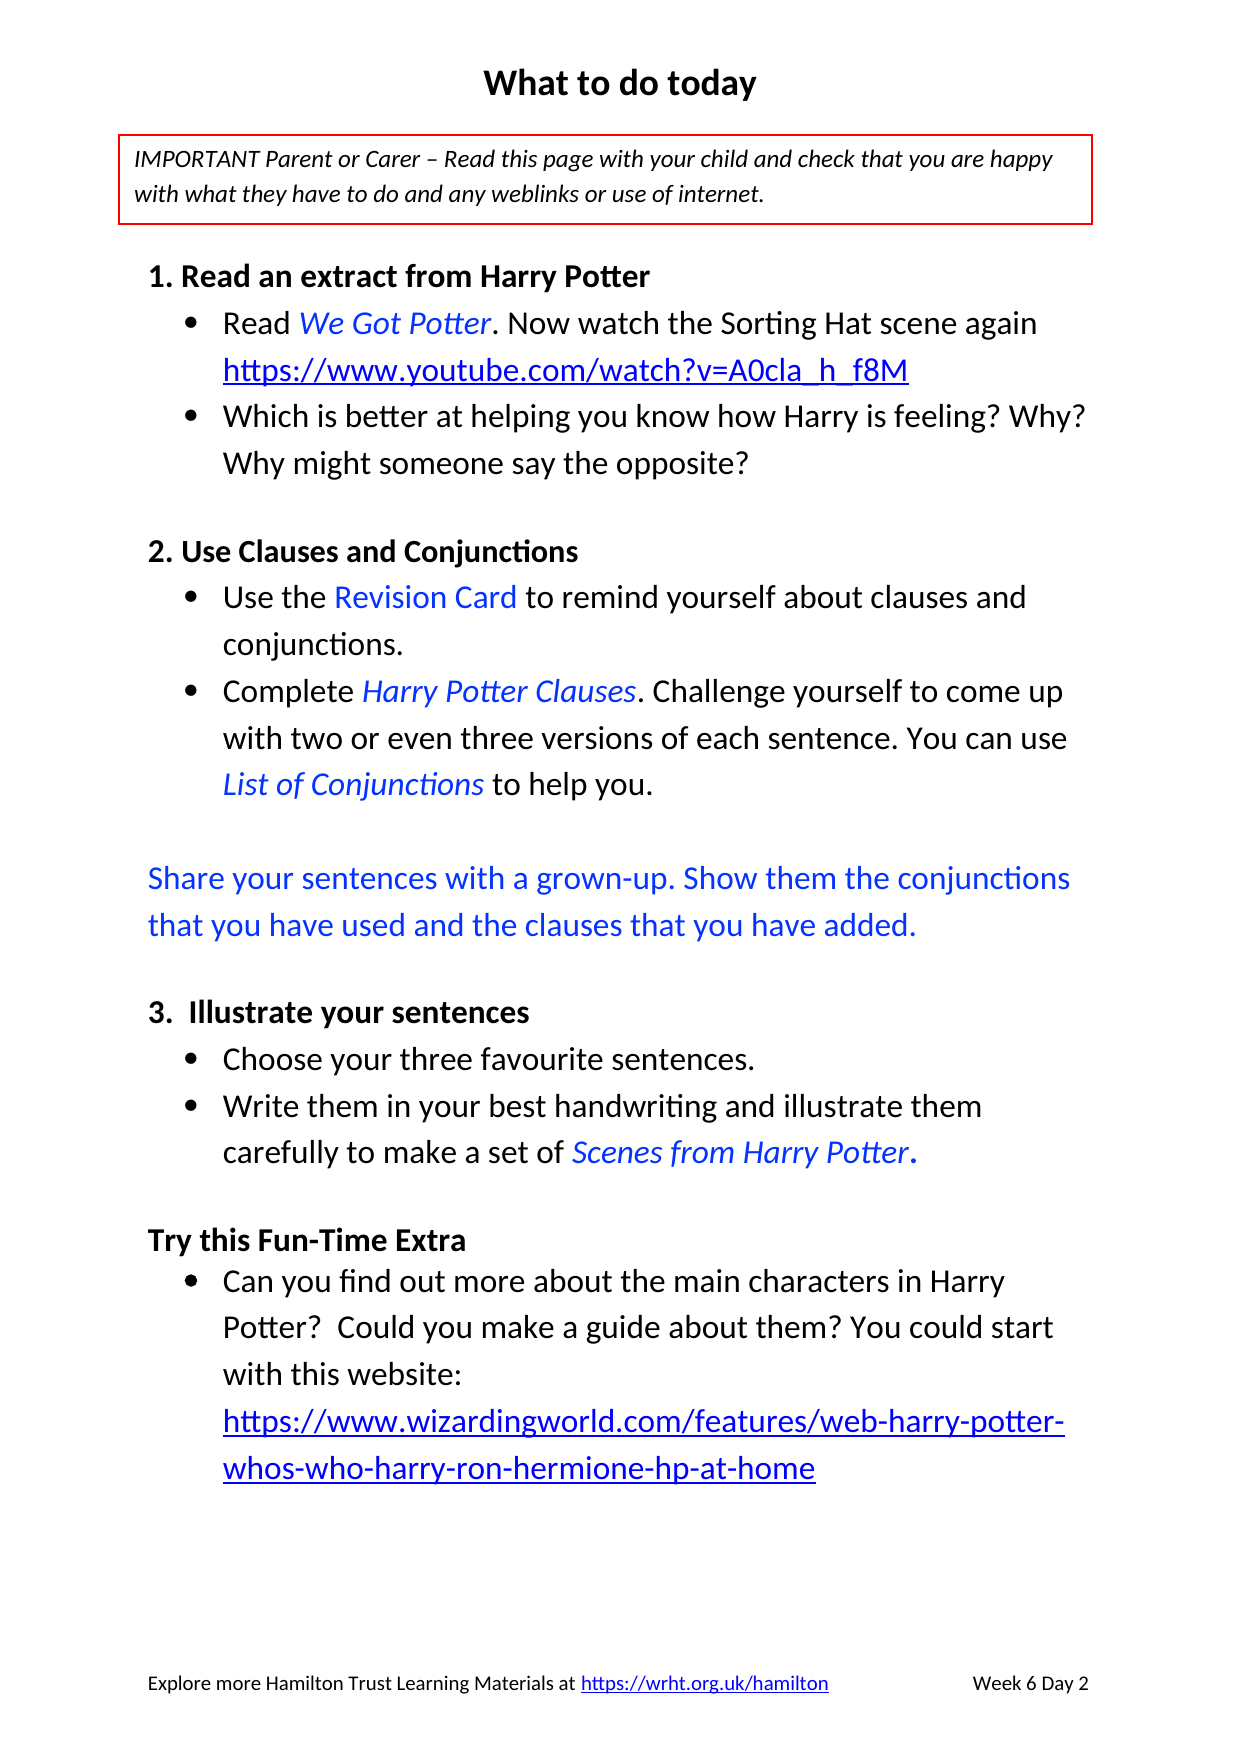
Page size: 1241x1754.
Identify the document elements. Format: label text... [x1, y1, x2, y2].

text Try this Fun-Time Extra [148, 1219, 1092, 1260]
list Use the Revision Card to remind yourself about clauses and conjunctions. [185, 576, 1092, 664]
list Can you find out more about the main characters in Harry Potter? Could you make a guide about them? You could start with this website: https://www.wizardingworld.com/features/web-harry-potter-whos-who-harry-ron-hermione-hp-at-home [185, 1260, 1092, 1488]
text 3. Illustrate your sentences [148, 991, 1092, 1032]
list Complete Harry Potter Clauses. Challenge yourself to come up with two or even three versions of each sentence. You can use List of Conjunctions to help you. [185, 670, 1092, 804]
list Read We Got Potter. Now watch the Sorting Hat scene again https://www.youtube.com/watch?v=A0cla_h_f8M [185, 302, 1092, 389]
list Which is better at helping you know how Harry is feeling? Why? Why might someone say the opposite? [185, 395, 1092, 483]
text Share your sentences with a grown-up. Show them the conjunctions that you have used and the clauses that you have added. [148, 857, 1092, 944]
text 1. Read an extract from Harry Potter [148, 255, 1092, 296]
list Write them in your best handwriting and illustrate them carefully to make a set of Scenes from Harry Potter. [185, 1085, 1092, 1172]
text 2. Use Clauses and Conjunctions [148, 529, 1092, 570]
text What to do today [148, 59, 1092, 105]
list Choose your three favourite sentences. [185, 1038, 1092, 1079]
